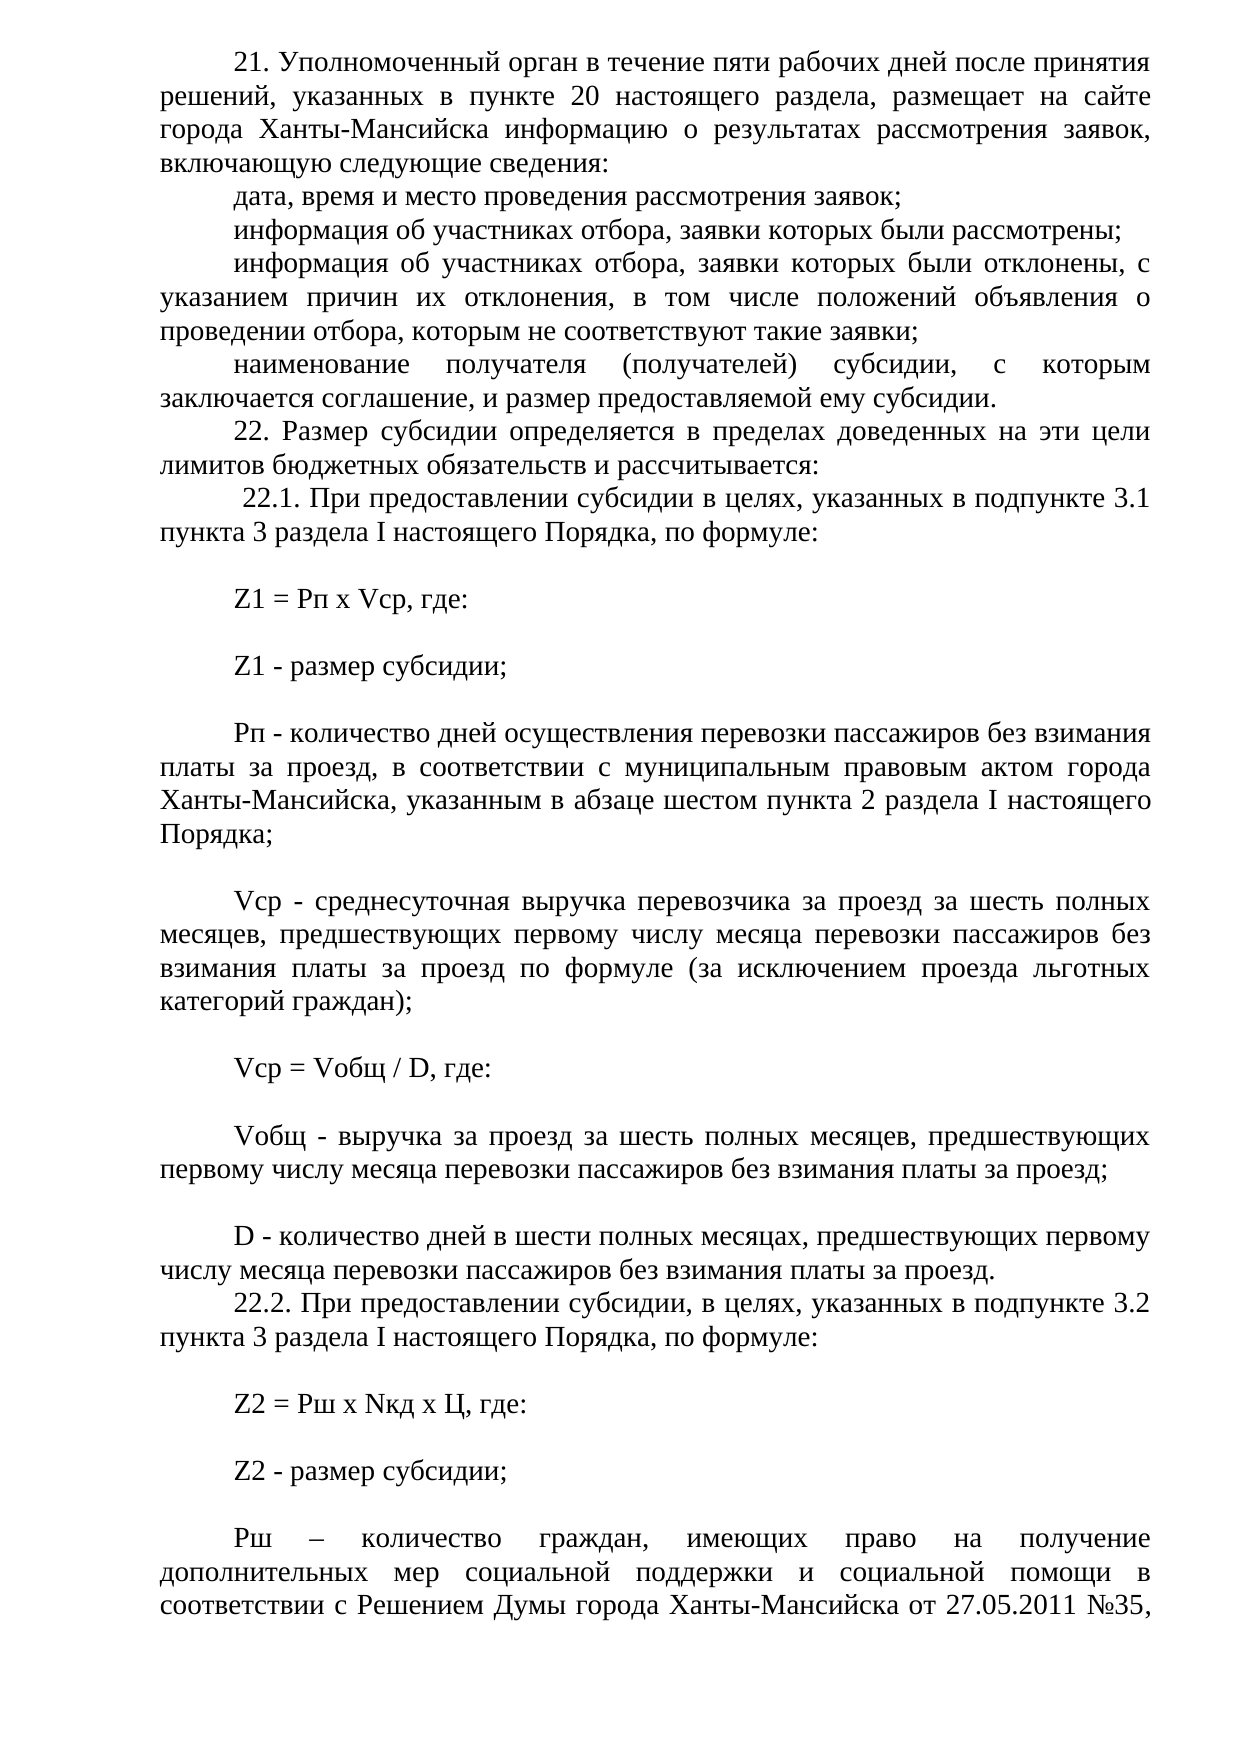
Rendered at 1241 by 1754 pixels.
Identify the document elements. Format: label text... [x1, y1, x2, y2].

text Pп - количество дней осуществления перевозки пассажиров без взимания платы за проезд, в соответствии с муниципальным правовым актом города Ханты-Мансийска, указанным в абзаце шестом пункта 2 раздела I настоящего Порядка; [159, 715, 1152, 849]
text Vср = Vобщ / D, где: [159, 1051, 1152, 1084]
text 22.1. При предоставлении субсидии в целях, указанных в подпункте 3.1 пункта 3 раздела I настоящего Порядка, по формуле: [159, 480, 1152, 547]
text 22.2. При предоставлении субсидии, в целях, указанных в подпункте 3.2 пункта 3 раздела I настоящего Порядка, по формуле: [159, 1285, 1152, 1352]
text Z1 - размер субсидии; [159, 648, 1152, 682]
text D - количество дней в шести полных месяцах, предшествующих первому числу месяца перевозки пассажиров без взимания платы за проезд. [159, 1218, 1152, 1285]
text Vобщ - выручка за проезд за шесть полных месяцев, предшествующих первому числу месяца перевозки пассажиров без взимания платы за проезд; [159, 1118, 1152, 1185]
text дата, время и место проведения рассмотрения заявок; [159, 178, 1152, 212]
text 22. Размер субсидии определяется в пределах доведенных на эти цели лимитов бюджетных обязательств и рассчитывается: [159, 413, 1152, 480]
text 21. Уполномоченный орган в течение пяти рабочих дней после принятия решений, указанных в пункте 20 настоящего раздела, размещает на сайте города Ханты-Мансийска информацию о результатах рассмотрения заявок, включающую следующие сведения: [159, 44, 1152, 178]
text Z2 - размер субсидии; [159, 1453, 1152, 1487]
text информация об участниках отбора, заявки которых были отклонены, с указанием причин их отклонения, в том числе положений объявления о проведении отбора, которым не соответствуют такие заявки; [159, 246, 1152, 346]
text Z1 = Pп x Vср, где: [159, 581, 1152, 614]
text Vср - среднесуточная выручка перевозчика за проезд за шесть полных месяцев, предшествующих первому числу месяца перевозки пассажиров без взимания платы за проезд по формуле (за исключением проезда льготных категорий граждан); [159, 883, 1152, 1017]
text информация об участниках отбора, заявки которых были рассмотрены; [159, 212, 1152, 246]
text Z2 = Pш х Nкд х Ц, где: [159, 1386, 1152, 1419]
text наименование получателя (получателей) субсидии, с которым заключается соглашение, и размер предоставляемой ему субсидии. [159, 346, 1152, 413]
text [159, 1520, 1152, 1621]
